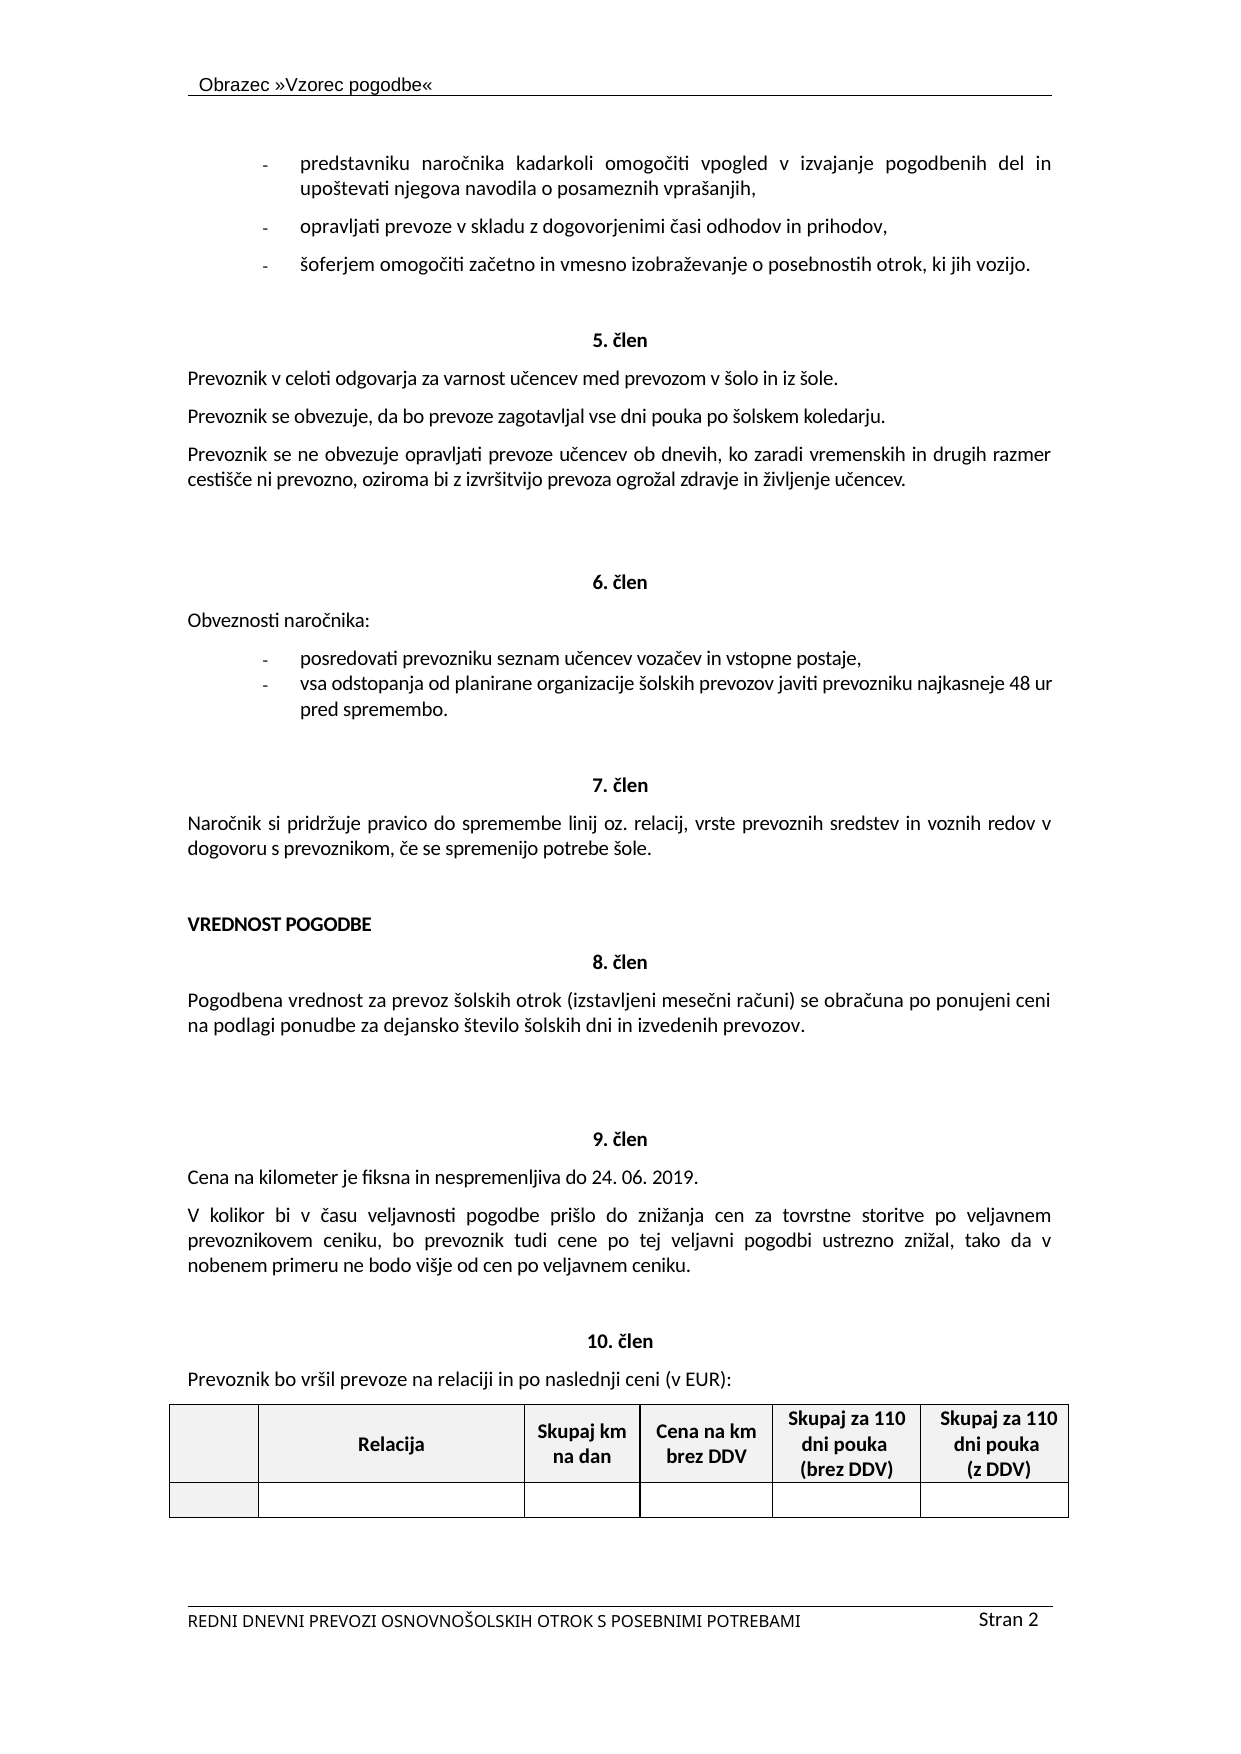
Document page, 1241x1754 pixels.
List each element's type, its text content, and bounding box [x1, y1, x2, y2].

table_cell [921, 1483, 1068, 1517]
table_cell [773, 1483, 920, 1517]
text 1. člen [187, 1328, 1053, 1354]
table_header Skupaj km na dan [525, 1405, 639, 1482]
text Prevoznik v celoti odgovarja za varnost učencev med prevozom v šolo in iz šole. [187, 365, 1053, 390]
text Prevoznik bo vršil prevoze na relaciji in po naslednji ceni (v EUR): [187, 1366, 1053, 1392]
table_header Relacija [259, 1405, 524, 1482]
text 5. člen [187, 327, 1053, 352]
text Cena na kilometer je fiksna in nespremenljiva do 24. 06. 2019. [187, 1164, 1053, 1189]
list predstavniku naročnika kadarkoli omogočiti vpogled v izvajanje pogodbenih del in upoštevati njegova navodila o posameznih vprašanjih, [262, 150, 1053, 201]
text Prevoznik se obvezuje, da bo prevoze zagotavljal vse dni pouka po šolskem koledarju. [187, 403, 1053, 428]
table_header Skupaj za 110 dni pouka (brez DDV) [773, 1405, 920, 1482]
text Obveznosti naročnika: [187, 607, 1053, 633]
list posredovati prevozniku seznam učencev vozačev in vstopne postaje, [262, 645, 1053, 671]
list opravljati prevoze v skladu z dogovorjenimi časi odhodov in prihodov, [262, 213, 1053, 239]
text . člen [187, 772, 1053, 797]
table_header Skupaj za 110 dni pouka (z DDV) [921, 1405, 1068, 1482]
list vsa odstopanja od planirane organizacije šolskih prevozov javiti prevozniku najkasneje 48 ur pred spremembo. [262, 671, 1053, 721]
text Prevoznik se ne obvezuje opravljati prevoze učencev ob dnevih, ko zaradi vremenskih in drugih razmer cestišče ni prevozno, oziroma bi z izvršitvijo prevoza ogrožal zdravje in življenje učencev. [187, 441, 1053, 492]
table_cell [525, 1483, 639, 1517]
text . člen [187, 949, 1053, 974]
list šoferjem omogočiti začetno in vmesno izobraževanje o posebnostih otrok, ki jih vozijo. [262, 251, 1053, 277]
text VREDNOST POGODBE [187, 911, 1053, 936]
text Naročnik si pridržuje pravico do spremembe linij oz. relacij, vrste prevoznih sredstev in voznih redov v dogovoru s prevoznikom, če se spremenijo potrebe šole. [187, 810, 1053, 861]
table_header [170, 1405, 258, 1482]
table_cell [259, 1483, 524, 1517]
text . člen [187, 569, 1053, 595]
table_cell [170, 1483, 258, 1517]
text Pogodbena vrednost za prevoz šolskih otrok (izstavljeni mesečni računi) se obračuna po ponujeni ceni na podlagi ponudbe za dejansko število šolskih dni in izvedenih prevozov. [187, 987, 1053, 1038]
table_header Cena na km brez DDV [641, 1405, 772, 1482]
text . člen [187, 1126, 1053, 1151]
table_cell [641, 1483, 772, 1517]
